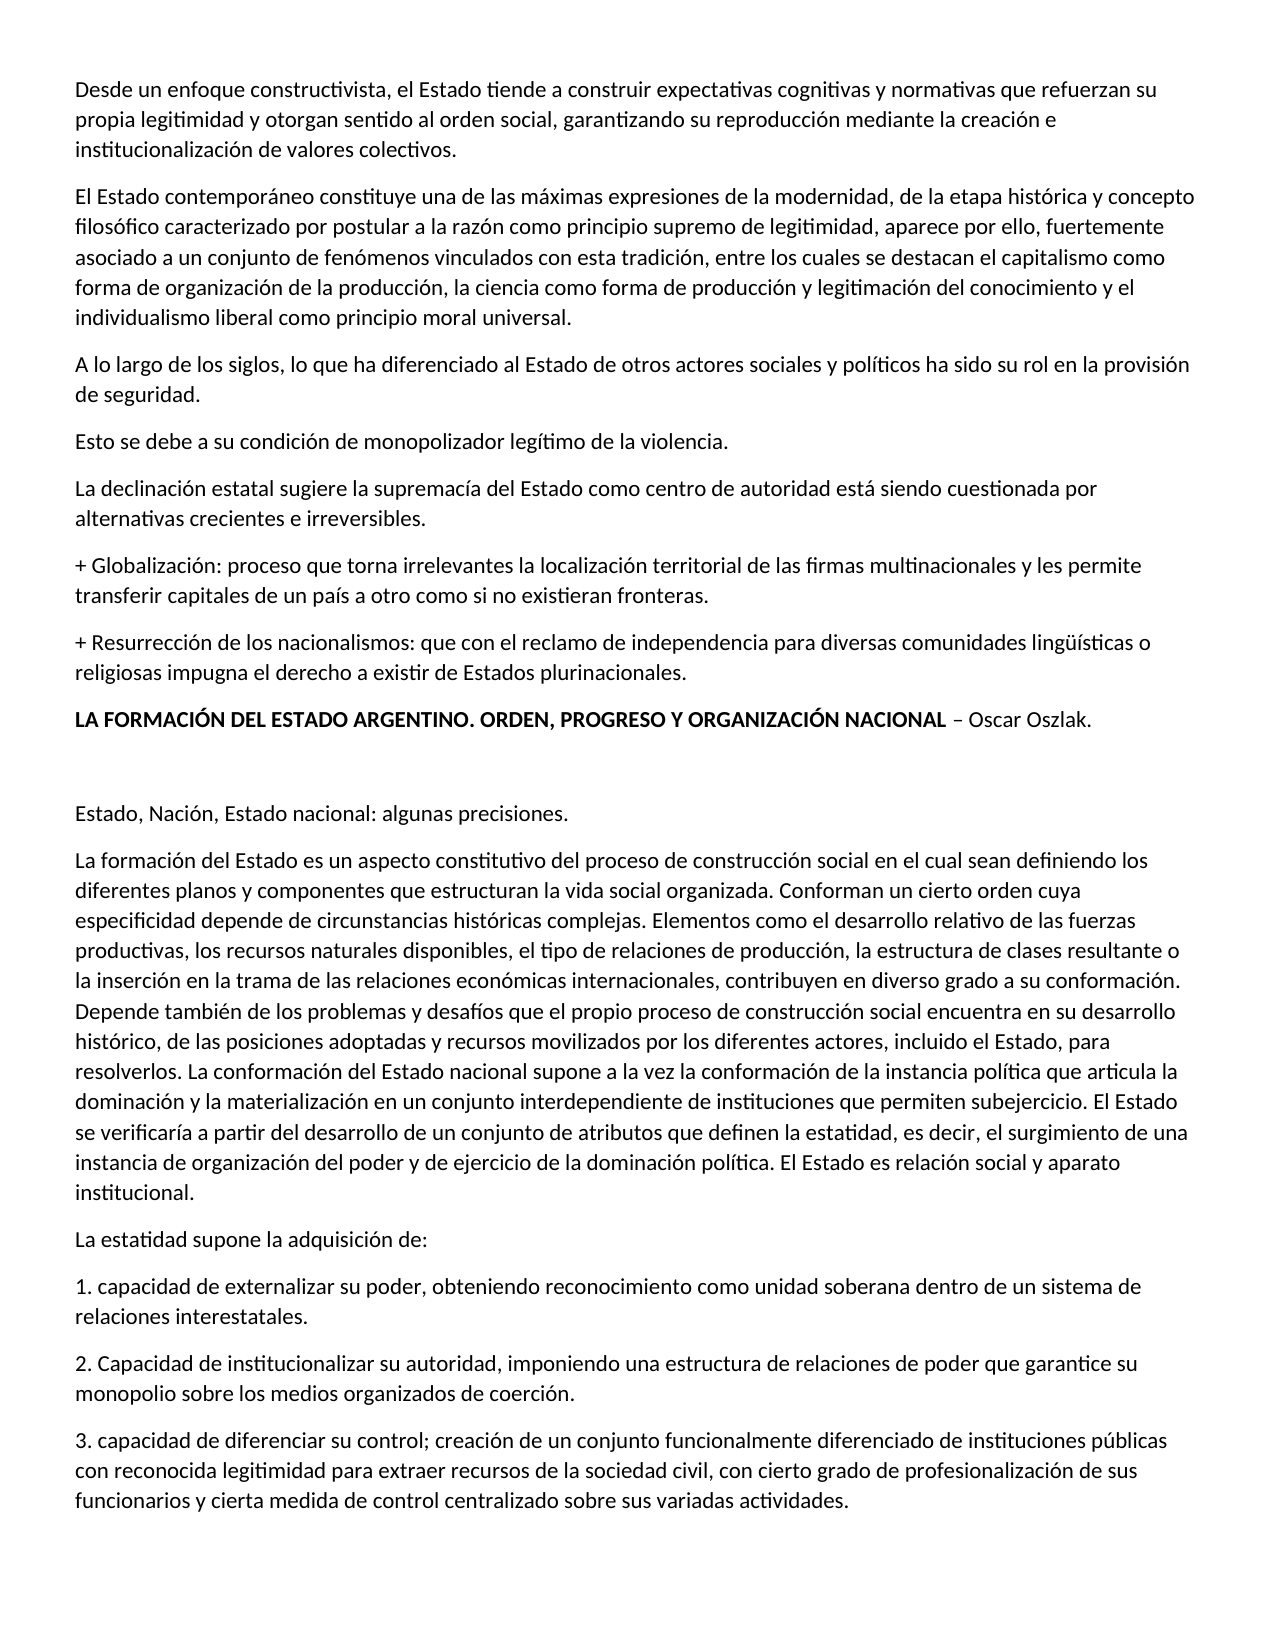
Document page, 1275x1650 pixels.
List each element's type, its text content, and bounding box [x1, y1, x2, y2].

text A lo largo de los siglos, lo que ha diferenciado al Estado de otros actores sociales y políticos ha sido su rol en la provisión de seguridad. [75, 350, 1200, 408]
text Desde un enfoque constructivista, el Estado tiende a construir expectativas cognitivas y normativas que refuerzan su propia legitimidad y otorgan sentido al orden social, garantizando su reproducción mediante la creación e institucionalización de valores colectivos. [75, 75, 1200, 163]
text La declinación estatal sugiere la supremacía del Estado como centro de autoridad está siendo cuestionada por alternativas crecientes e irreversibles. [75, 474, 1200, 532]
text + Globalización: proceso que torna irrelevantes la localización territorial de las firmas multinacionales y les permite transferir capitales de un país a otro como si no existieran fronteras. [75, 551, 1200, 609]
text 3. capacidad de diferenciar su control; creación de un conjunto funcionalmente diferenciado de instituciones públicas con reconocida legitimidad para extraer recursos de la sociedad civil, con cierto grado de profesionalización de sus funcionarios y cierta medida de control centralizado sobre sus variadas actividades. [75, 1426, 1200, 1514]
text Estado, Nación, Estado nacional: algunas precisiones. [75, 799, 1200, 827]
text La formación del Estado es un aspecto constitutivo del proceso de construcción social en el cual sean definiendo los diferentes planos y componentes que estructuran la vida social organizada. Conforman un cierto orden cuya especificidad depende de circunstancias históricas complejas. Elementos como el desarrollo relativo de las fuerzas productivas, los recursos naturales disponibles, el tipo de relaciones de producción, la estructura de clases resultante o la inserción en la trama de las relaciones económicas internacionales, contribuyen en diverso grado a su conformación. Depende también de los problemas y desafíos que el propio proceso de construcción social encuentra en su desarrollo histórico, de las posiciones adoptadas y recursos movilizados por los diferentes actores, incluido el Estado, para resolverlos. La conformación del Estado nacional supone a la vez la conformación de la instancia política que articula la dominación y la materialización en un conjunto interdependiente de instituciones que permiten subejercicio. El Estado se verificaría a partir del desarrollo de un conjunto de atributos que definen la estatidad, es decir, el surgimiento de una instancia de organización del poder y de ejercicio de la dominación política. El Estado es relación social y aparato institucional. [75, 846, 1200, 1206]
text 1. capacidad de externalizar su poder, obteniendo reconocimiento como unidad soberana dentro de un sistema de relaciones interestatales. [75, 1272, 1200, 1330]
text LA FORMACIÓN DEL ESTADO ARGENTINO. ORDEN, PROGRESO Y ORGANIZACIÓN NACIONAL – Oscar Oszlak. [75, 705, 1200, 733]
text El Estado contemporáneo constituye una de las máximas expresiones de la modernidad, de la etapa histórica y concepto filosófico caracterizado por postular a la razón como principio supremo de legitimidad, aparece por ello, fuertemente asociado a un conjunto de fenómenos vinculados con esta tradición, entre los cuales se destacan el capitalismo como forma de organización de la producción, la ciencia como forma de producción y legitimación del conocimiento y el individualismo liberal como principio moral universal. [75, 182, 1200, 331]
text + Resurrección de los nacionalismos: que con el reclamo de independencia para diversas comunidades lingüísticas o religiosas impugna el derecho a existir de Estados plurinacionales. [75, 628, 1200, 686]
text Esto se debe a su condición de monopolizador legítimo de la violencia. [75, 427, 1200, 455]
text La estatidad supone la adquisición de: [75, 1225, 1200, 1253]
text 2. Capacidad de institucionalizar su autoridad, imponiendo una estructura de relaciones de poder que garantice su monopolio sobre los medios organizados de coerción. [75, 1349, 1200, 1407]
